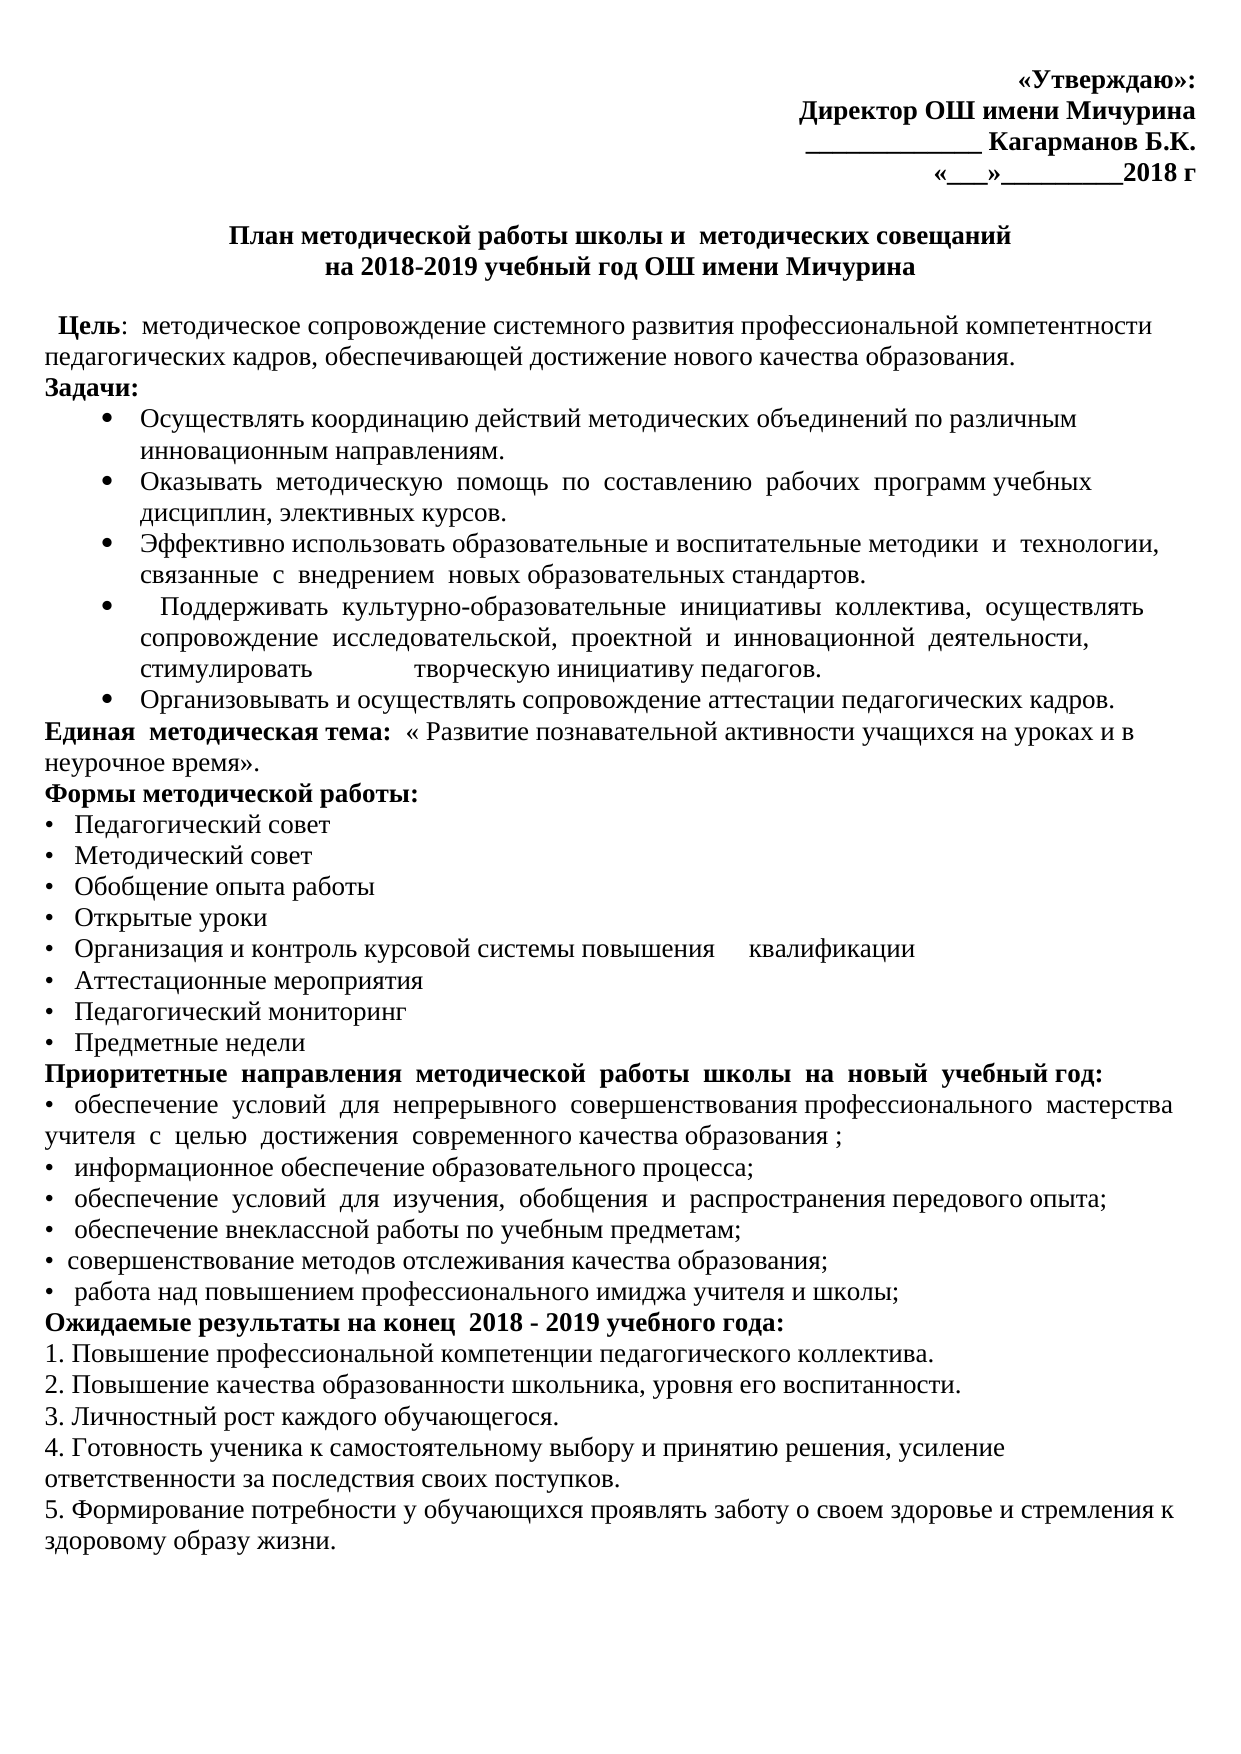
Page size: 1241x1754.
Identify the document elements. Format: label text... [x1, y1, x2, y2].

text • Организация и контроль курсовой системы повышения квалификации [44, 933, 1196, 964]
list Эффективно использовать образовательные и воспитательные методики и технологии, связанные с внедрением новых образовательных стандартов. [102, 527, 1196, 590]
text • Предметные недели [44, 1026, 1196, 1057]
text • информационное обеспечение образовательного процесса; [44, 1151, 1196, 1182]
text • Открытые уроки [44, 901, 1196, 933]
text Задачи: [44, 371, 1196, 403]
text 3. Личностный рост каждого обучающегося. [44, 1400, 1196, 1431]
text План методической работы школы и методических совещаний [44, 219, 1196, 250]
text • обеспечение внеклассной работы по учебным предметам; [44, 1213, 1196, 1244]
list Организовывать и осуществлять сопровождение аттестации педагогических кадров. [102, 683, 1196, 714]
list Осуществлять координацию действий методических объединений по различным инновационным направлениям. [102, 403, 1196, 465]
text • работа над повышением профессионального имиджа учителя и школы; [44, 1275, 1196, 1306]
text _____________ Кагарманов Б.К. [44, 125, 1196, 157]
text • обеспечение условий для изучения, обобщения и распространения передового опыта; [44, 1182, 1196, 1213]
list Поддерживать культурно-образовательные инициативы коллектива, осуществлять сопровождение исследовательской, проектной и инновационной деятельности, стимулировать творческую инициативу педагогов. [102, 590, 1196, 683]
text Формы методической работы: [44, 777, 1196, 808]
text 5. Формирование потребности у обучающихся проявлять заботу о своем здоровье и стремления к здоровому образу жизни. [44, 1493, 1196, 1556]
text 4. Готовность ученика к самостоятельному выбору и принятию решения, усиление ответственности за последствия своих поступков. [44, 1431, 1196, 1493]
text • совершенствование методов отслеживания качества образования; [44, 1244, 1196, 1275]
list Оказывать методическую помощь по составлению рабочих программ учебных дисциплин, элективных курсов. [102, 465, 1196, 527]
text Ожидаемые результаты на конец 2018 - 2019 учебного года: [44, 1306, 1196, 1337]
text «___»_________2018 г [44, 157, 1196, 188]
text 1. Повышение профессиональной компетенции педагогического коллектива. [44, 1337, 1196, 1369]
text • обеспечение условий для непрерывного совершенствования профессионального мастерства учителя с целью достижения современного качества образования ; [44, 1088, 1196, 1151]
text Приоритетные направления методической работы школы на новый учебный год: [44, 1057, 1196, 1088]
text Цель: методическое сопровождение системного развития профессиональной компетентности педагогических кадров, обеспечивающей достижение нового качества образования. [44, 309, 1196, 371]
text • Педагогический совет [44, 808, 1196, 839]
text • Аттестационные мероприятия [44, 964, 1196, 995]
text • Педагогический мониторинг [44, 995, 1196, 1026]
text • Методический совет [44, 839, 1196, 870]
text на 2018-2019 учебный год ОШ имени Мичурина [44, 250, 1196, 281]
text Единая методическая тема: « Развитие познавательной активности учащихся на уроках и в неурочное время». [44, 714, 1196, 777]
text • Обобщение опыта работы [44, 870, 1196, 901]
text Директор ОШ имени Мичурина [44, 94, 1196, 125]
text 2. Повышение качества образованности школьника, уровня его воспитанности. [44, 1369, 1196, 1400]
text «Утверждаю»: [44, 63, 1196, 94]
